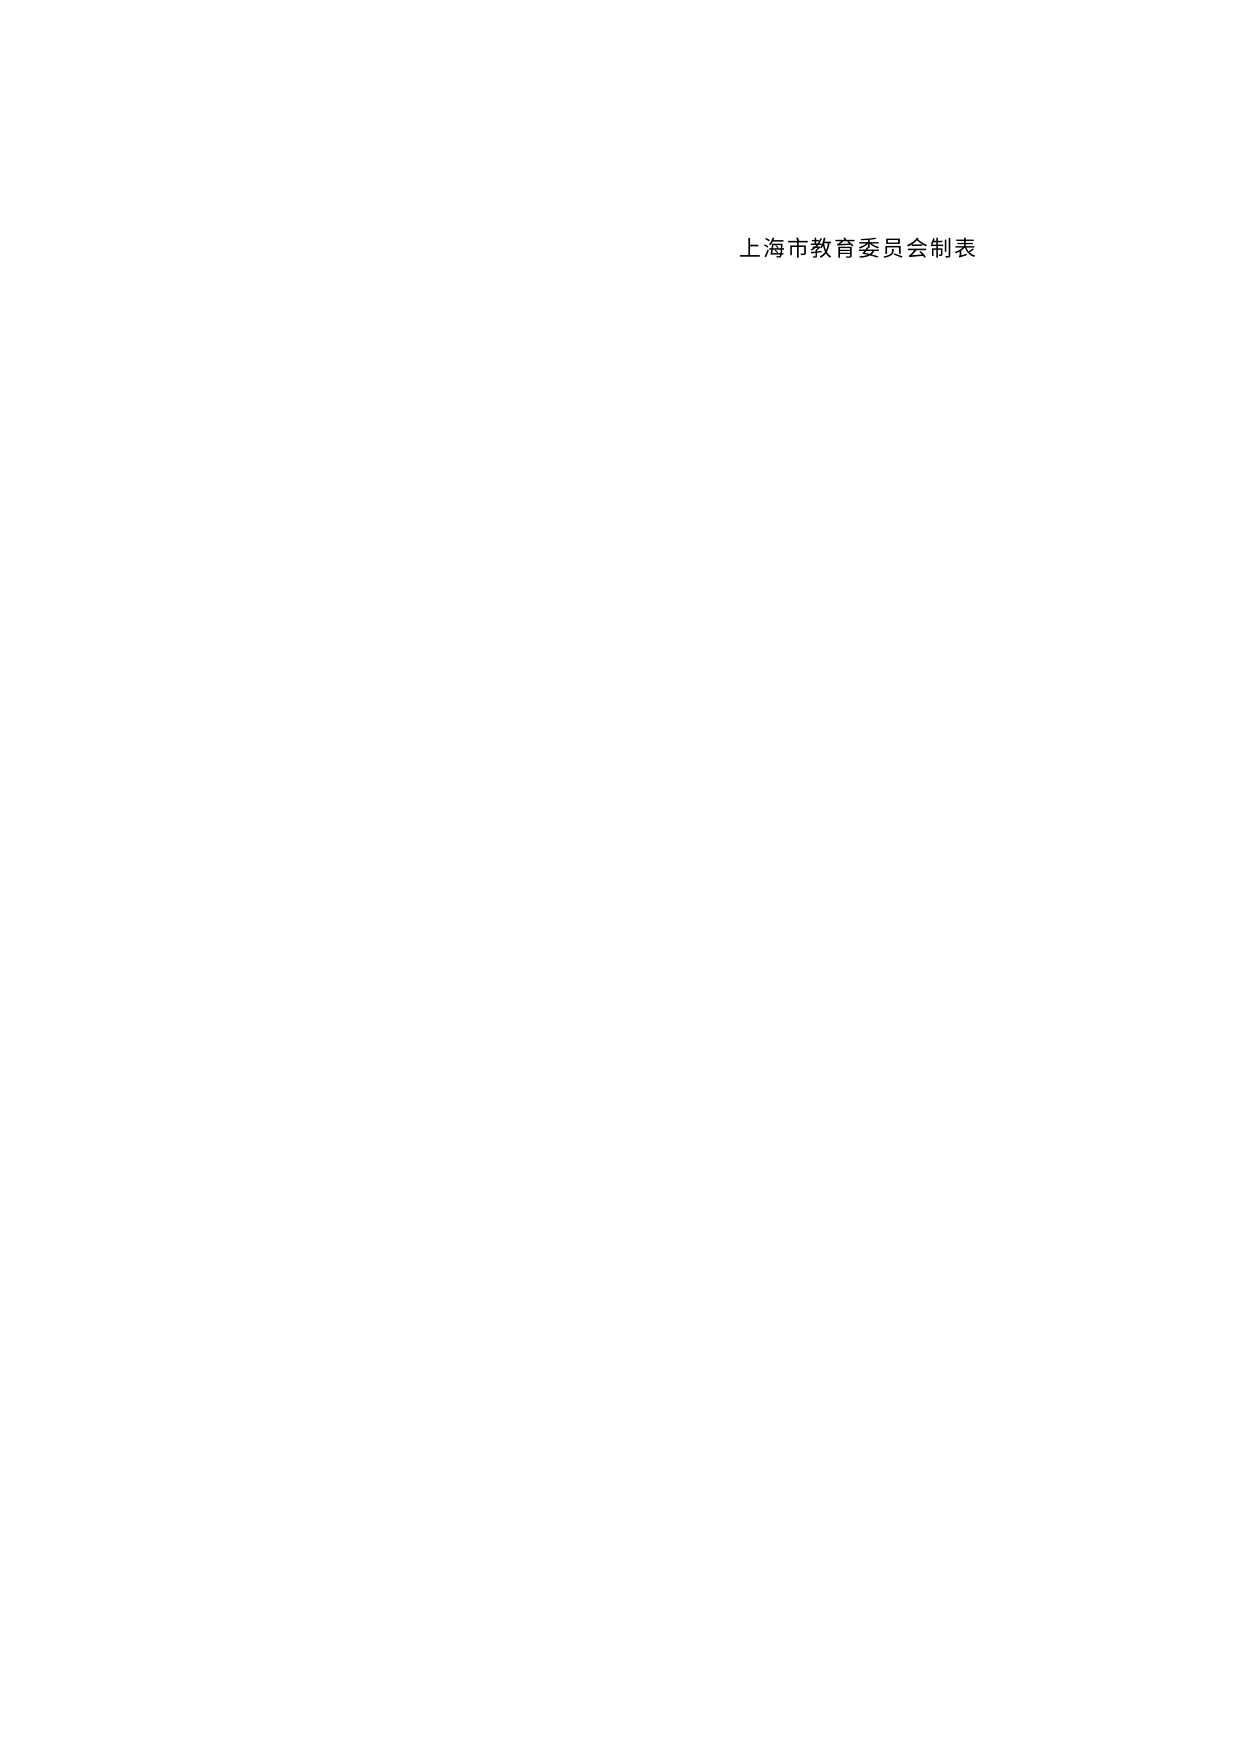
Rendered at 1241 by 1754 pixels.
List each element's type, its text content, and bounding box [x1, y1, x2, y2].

text 上海市教育委员会制表 [164, 231, 1083, 263]
